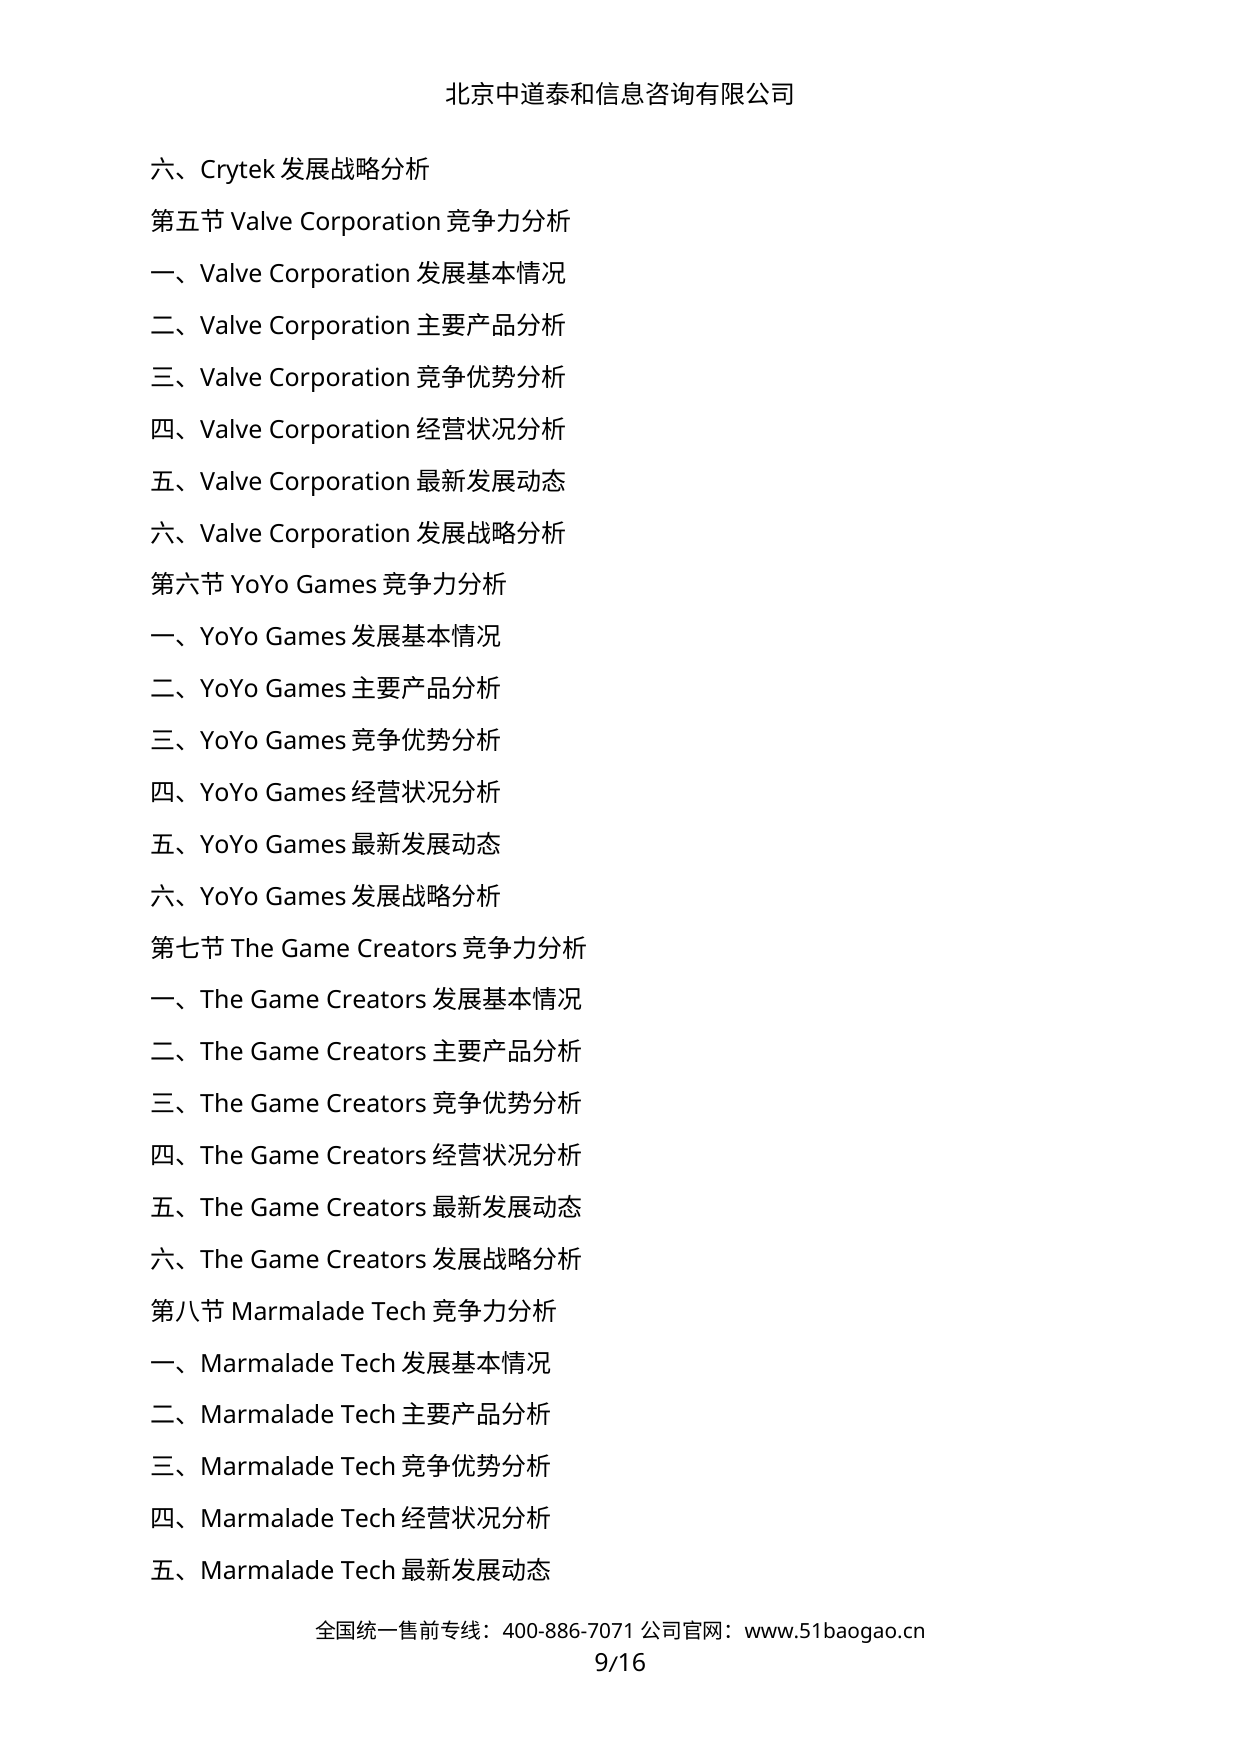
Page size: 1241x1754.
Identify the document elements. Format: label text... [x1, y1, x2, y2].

text 二、YoYo Games主要产品分析 [150, 669, 1090, 705]
text 四、Marmalade Tech经营状况分析 [150, 1499, 1090, 1535]
text 三、YoYo Games竞争优势分析 [150, 721, 1090, 757]
text 四、Valve Corporation经营状况分析 [150, 409, 1090, 446]
text 六、Valve Corporation发展战略分析 [150, 513, 1090, 549]
text 六、The Game Creators发展战略分析 [150, 1239, 1090, 1276]
text 第六节 YoYo Games竞争力分析 [150, 565, 1090, 601]
text 三、The Game Creators竞争优势分析 [150, 1084, 1090, 1120]
text 三、Marmalade Tech竞争优势分析 [150, 1447, 1090, 1483]
text 四、The Game Creators经营状况分析 [150, 1136, 1090, 1172]
text 一、Marmalade Tech发展基本情况 [150, 1343, 1090, 1379]
text 第八节 Marmalade Tech竞争力分析 [150, 1291, 1090, 1327]
text 四、YoYo Games经营状况分析 [150, 772, 1090, 809]
text 一、The Game Creators发展基本情况 [150, 980, 1090, 1016]
text 二、Marmalade Tech主要产品分析 [150, 1395, 1090, 1431]
text 二、Valve Corporation主要产品分析 [150, 306, 1090, 342]
text 五、The Game Creators最新发展动态 [150, 1187, 1090, 1224]
text 二、The Game Creators主要产品分析 [150, 1032, 1090, 1068]
text 五、Valve Corporation最新发展动态 [150, 461, 1090, 497]
text 一、YoYo Games发展基本情况 [150, 617, 1090, 653]
text 五、Marmalade Tech最新发展动态 [150, 1551, 1090, 1587]
text 第七节 The Game Creators竞争力分析 [150, 928, 1090, 964]
text 六、Crytek发展战略分析 [150, 150, 1090, 186]
text 五、YoYo Games最新发展动态 [150, 824, 1090, 861]
text 一、Valve Corporation发展基本情况 [150, 254, 1090, 290]
text 三、Valve Corporation竞争优势分析 [150, 357, 1090, 394]
text 六、YoYo Games发展战略分析 [150, 876, 1090, 912]
text 第五节 Valve Corporation竞争力分析 [150, 202, 1090, 238]
